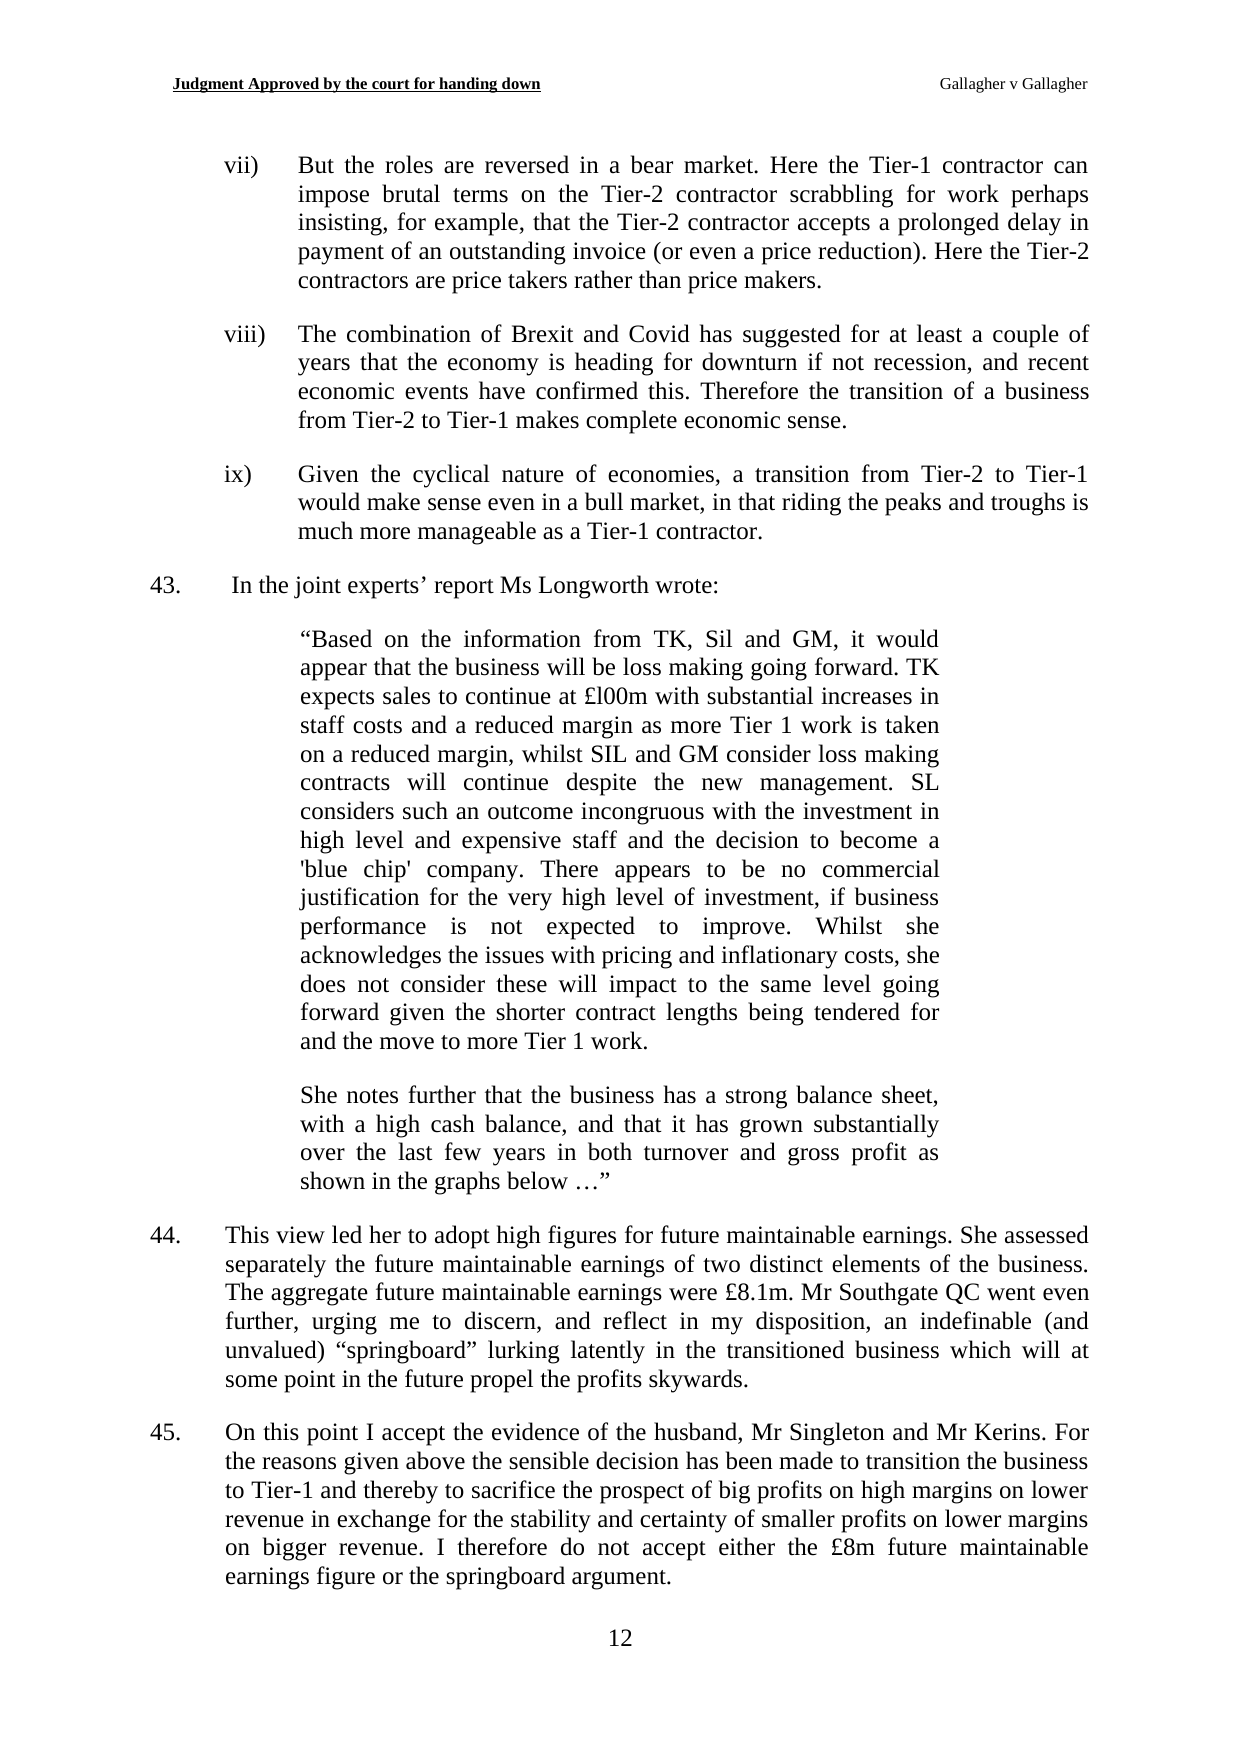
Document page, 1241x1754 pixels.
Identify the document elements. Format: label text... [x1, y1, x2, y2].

text On this point I accept the evidence of the husband, Mr Singleton and Mr Kerins. For the reasons given above the sensible decision has been made to transition the business to Tier-1 and thereby to sacrifice the prospect of big profits on high margins on lower revenue in exchange for the stability and certainty of smaller profits on lower margins on bigger revenue. I therefore do not accept either the £8m future maintainable earnings figure or the springboard argument. [150, 1417, 1090, 1590]
text She notes further that the business has a strong balance sheet, with a high cash balance, and that it has grown substantially over the last few years in both turnover and gross profit as shown in the graphs below …” [300, 1080, 940, 1195]
text This view led her to adopt high figures for future maintainable earnings. She assessed separately the future maintainable earnings of two distinct elements of the business. The aggregate future maintainable earnings were £8.1m. Mr Southgate QC went even further, urging me to discern, and reflect in my disposition, an indefinable (and unvalued) “springboard” lurking latently in the transitioned business which will at some point in the future propel the profits skywards. [150, 1220, 1090, 1392]
text “Based on the information from TK, Sil and GM, it would appear that the business will be loss making going forward. TK expects sales to continue at £l00m with substantial increases in staff costs and a reduced margin as more Tier 1 work is taken on a reduced margin, whilst SIL and GM consider loss making contracts will continue despite the new management. SL considers such an outcome incongruous with the investment in high level and expensive staff and the decision to become a 'blue chip' company. There appears to be no commercial justification for the very high level of investment, if business performance is not expected to improve. Whilst she acknowledges the issues with pricing and inflationary costs, she does not consider these will impact to the same level going forward given the shorter contract lengths being tendered for and the move to more Tier 1 work. [300, 624, 940, 1055]
text The combination of Brexit and Covid has suggested for at least a couple of years that the economy is heading for downturn if not recession, and recent economic events have confirmed this. Therefore the transition of a business from Tier-2 to Tier-1 makes complete economic sense. [224, 319, 1090, 434]
text Given the cyclical nature of economies, a transition from Tier-2 to Tier-1 would make sense even in a bull market, in that riding the peaks and troughs is much more manageable as a Tier-1 contractor. [224, 459, 1090, 545]
text In the joint experts’ report Ms Longworth wrote: [150, 570, 1090, 599]
text But the roles are reversed in a bear market. Here the Tier-1 contractor can impose brutal terms on the Tier-2 contractor scrabbling for work perhaps insisting, for example, that the Tier-2 contractor accepts a prolonged delay in payment of an outstanding invoice (or even a price reduction). Here the Tier-2 contractors are price takers rather than price makers. [224, 150, 1090, 294]
